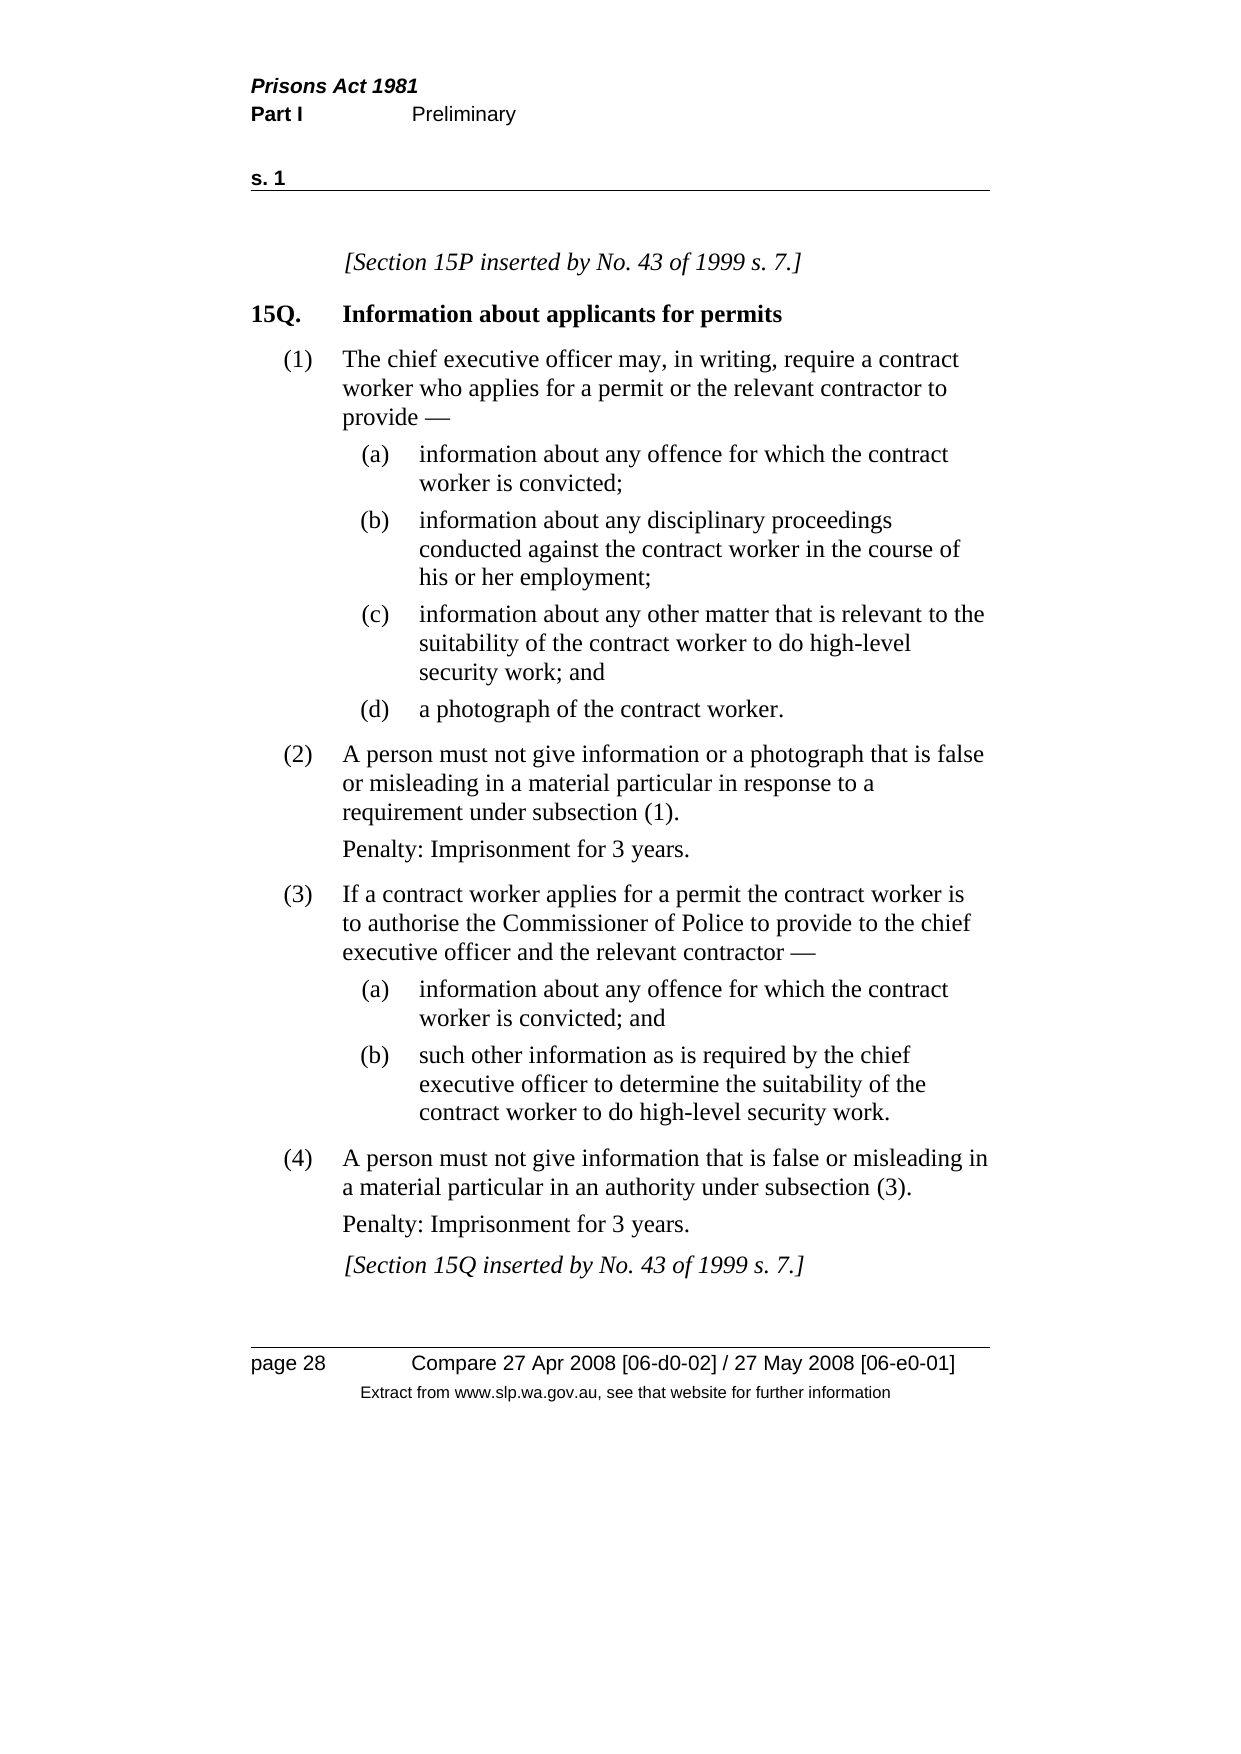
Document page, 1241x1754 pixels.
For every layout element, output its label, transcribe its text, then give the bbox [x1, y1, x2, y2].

text (b) information about any disciplinary proceedings conducted against the contract worker in the course of his or her employment; [251, 505, 990, 591]
text (2) A person must not give information or a photograph that is false or misleading in a material particular in response to a requirement under subsection (1). [251, 739, 990, 826]
text (a) information about any offence for which the contract worker is convicted; and [251, 974, 990, 1032]
text (4) A person must not give information that is false or misleading in a material particular in an authority under subsection (3). [251, 1143, 990, 1200]
text Penalty: Imprisonment for 3 years. [251, 1209, 990, 1237]
text (c) information about any other matter that is relevant to the suitability of the contract worker to do high-level security work; and [251, 599, 990, 686]
text Penalty: Imprisonment for 3 years. [251, 834, 990, 863]
text (b) such other information as is required by the chief executive officer to determine the suitability of the contract worker to do high-level security work. [251, 1040, 990, 1126]
text (1) The chief executive officer may, in writing, require a contract worker who applies for a permit or the relevant contractor to provide — [251, 344, 990, 431]
text [Section 15P inserted by No. 43 of 1999 s. 7.] [251, 247, 990, 276]
text [Section 15Q inserted by No. 43 of 1999 s. 7.] [251, 1250, 990, 1279]
text (a) information about any offence for which the contract worker is convicted; [251, 439, 990, 497]
subtitle 15Q. Information about applicants for permits [251, 299, 990, 328]
text (3) If a contract worker applies for a permit the contract worker is to authorise the Commissioner of Police to provide to the chief executive officer and the relevant contractor — [251, 879, 990, 966]
text (d) a photograph of the contract worker. [251, 694, 990, 723]
